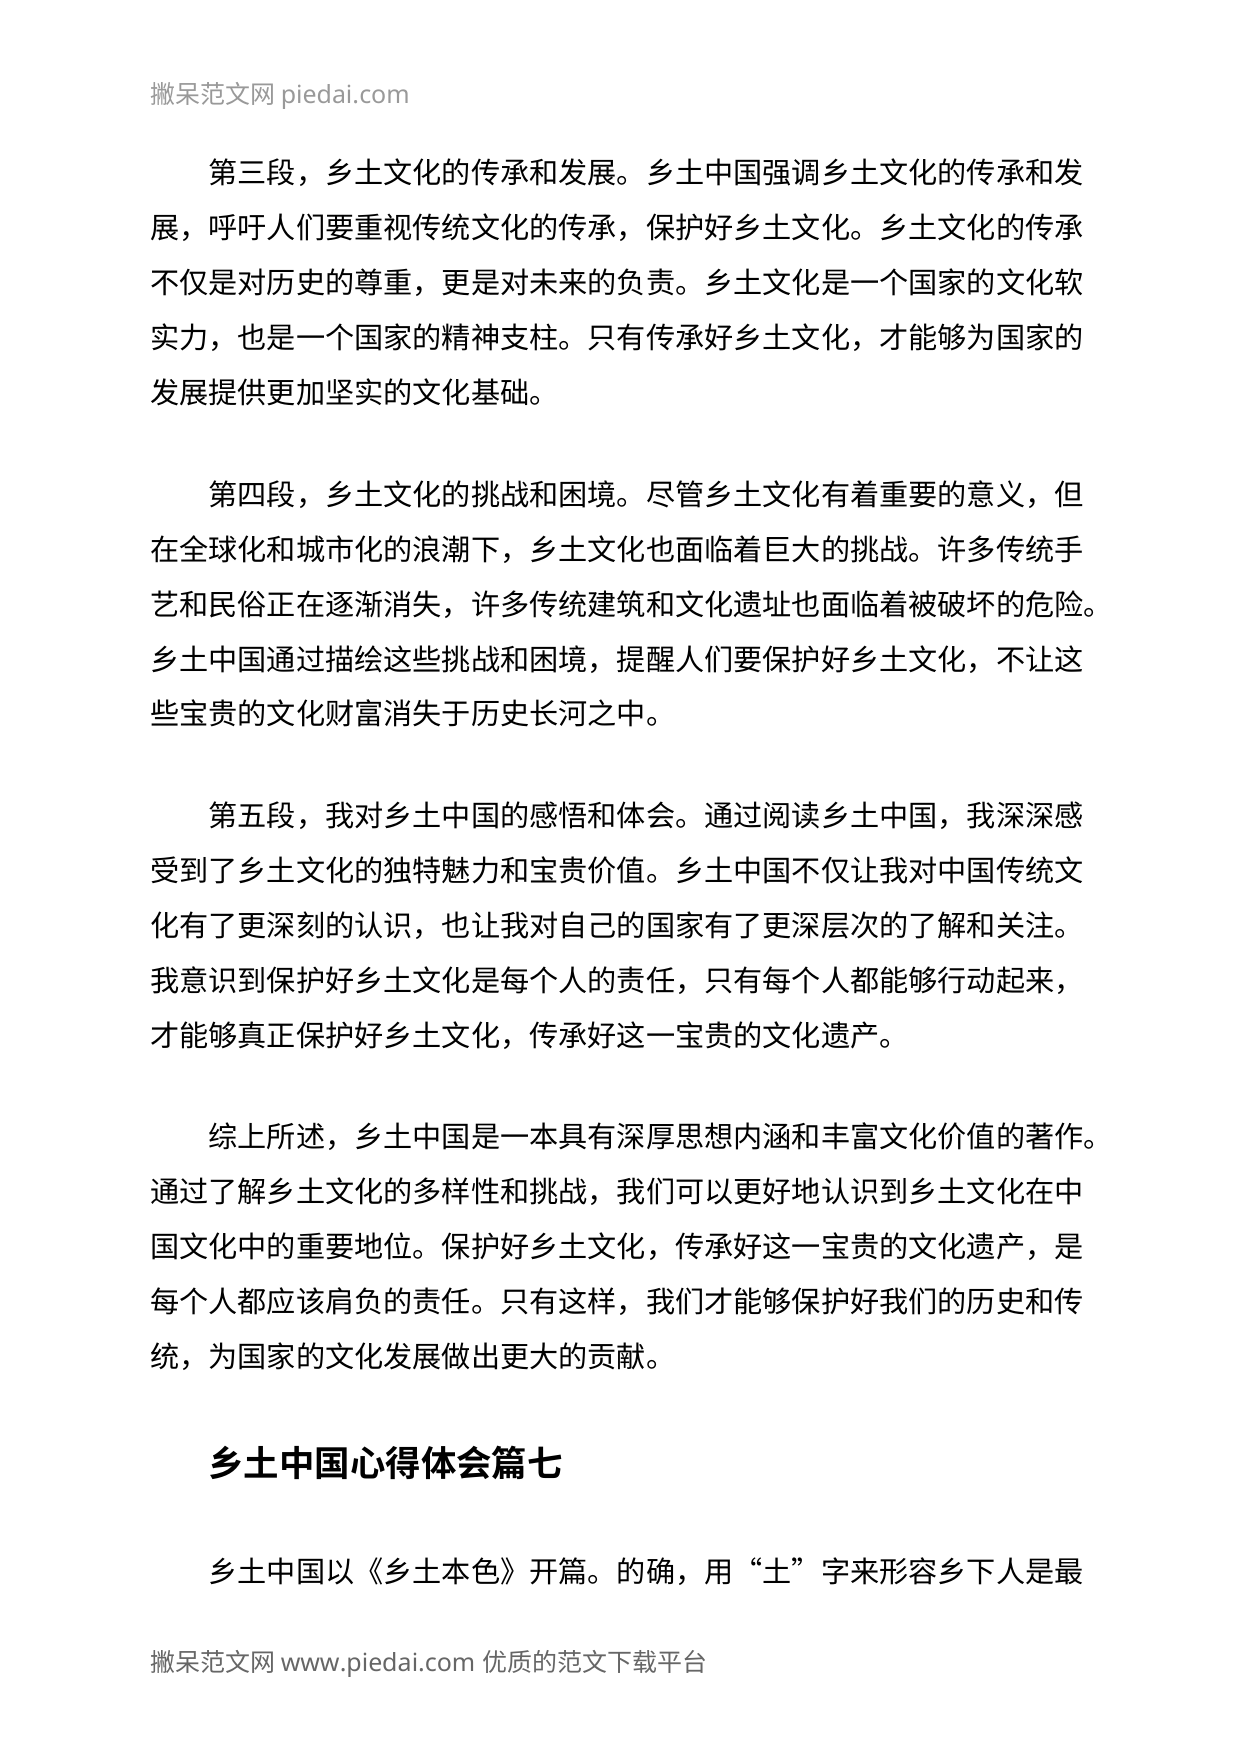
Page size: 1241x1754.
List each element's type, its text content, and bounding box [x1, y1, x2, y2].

text 综上所述，乡土中国是一本具有深厚思想内涵和丰富文化价值的著作。通过了解乡土文化的多样性和挑战，我们可以更好地认识到乡土文化在中国文化中的重要地位。保护好乡土文化，传承好这一宝贵的文化遗产，是每个人都应该肩负的责任。只有这样，我们才能够保护好我们的历史和传统，为国家的文化发展做出更大的贡献。 [150, 1114, 1090, 1376]
text 第五段，我对乡土中国的感悟和体会。通过阅读乡土中国，我深深感受到了乡土文化的独特魅力和宝贵价值。乡土中国不仅让我对中国传统文化有了更深刻的认识，也让我对自己的国家有了更深层次的了解和关注。我意识到保护好乡土文化是每个人的责任，只有每个人都能够行动起来，才能够真正保护好乡土文化，传承好这一宝贵的文化遗产。 [150, 793, 1090, 1054]
text 第三段，乡土文化的传承和发展。乡土中国强调乡土文化的传承和发展，呼吁人们要重视传统文化的传承，保护好乡土文化。乡土文化的传承不仅是对历史的尊重，更是对未来的负责。乡土文化是一个国家的文化软实力，也是一个国家的精神支柱。只有传承好乡土文化，才能够为国家的发展提供更加坚实的文化基础。 [150, 150, 1090, 412]
text 乡土中国心得体会篇七 [150, 1435, 1090, 1487]
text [150, 1549, 1090, 1591]
text 第四段，乡土文化的挑战和困境。尽管乡土文化有着重要的意义，但在全球化和城市化的浪潮下，乡土文化也面临着巨大的挑战。许多传统手艺和民俗正在逐渐消失，许多传统建筑和文化遗址也面临着被破坏的危险。乡土中国通过描绘这些挑战和困境，提醒人们要保护好乡土文化，不让这些宝贵的文化财富消失于历史长河之中。 [150, 471, 1090, 733]
